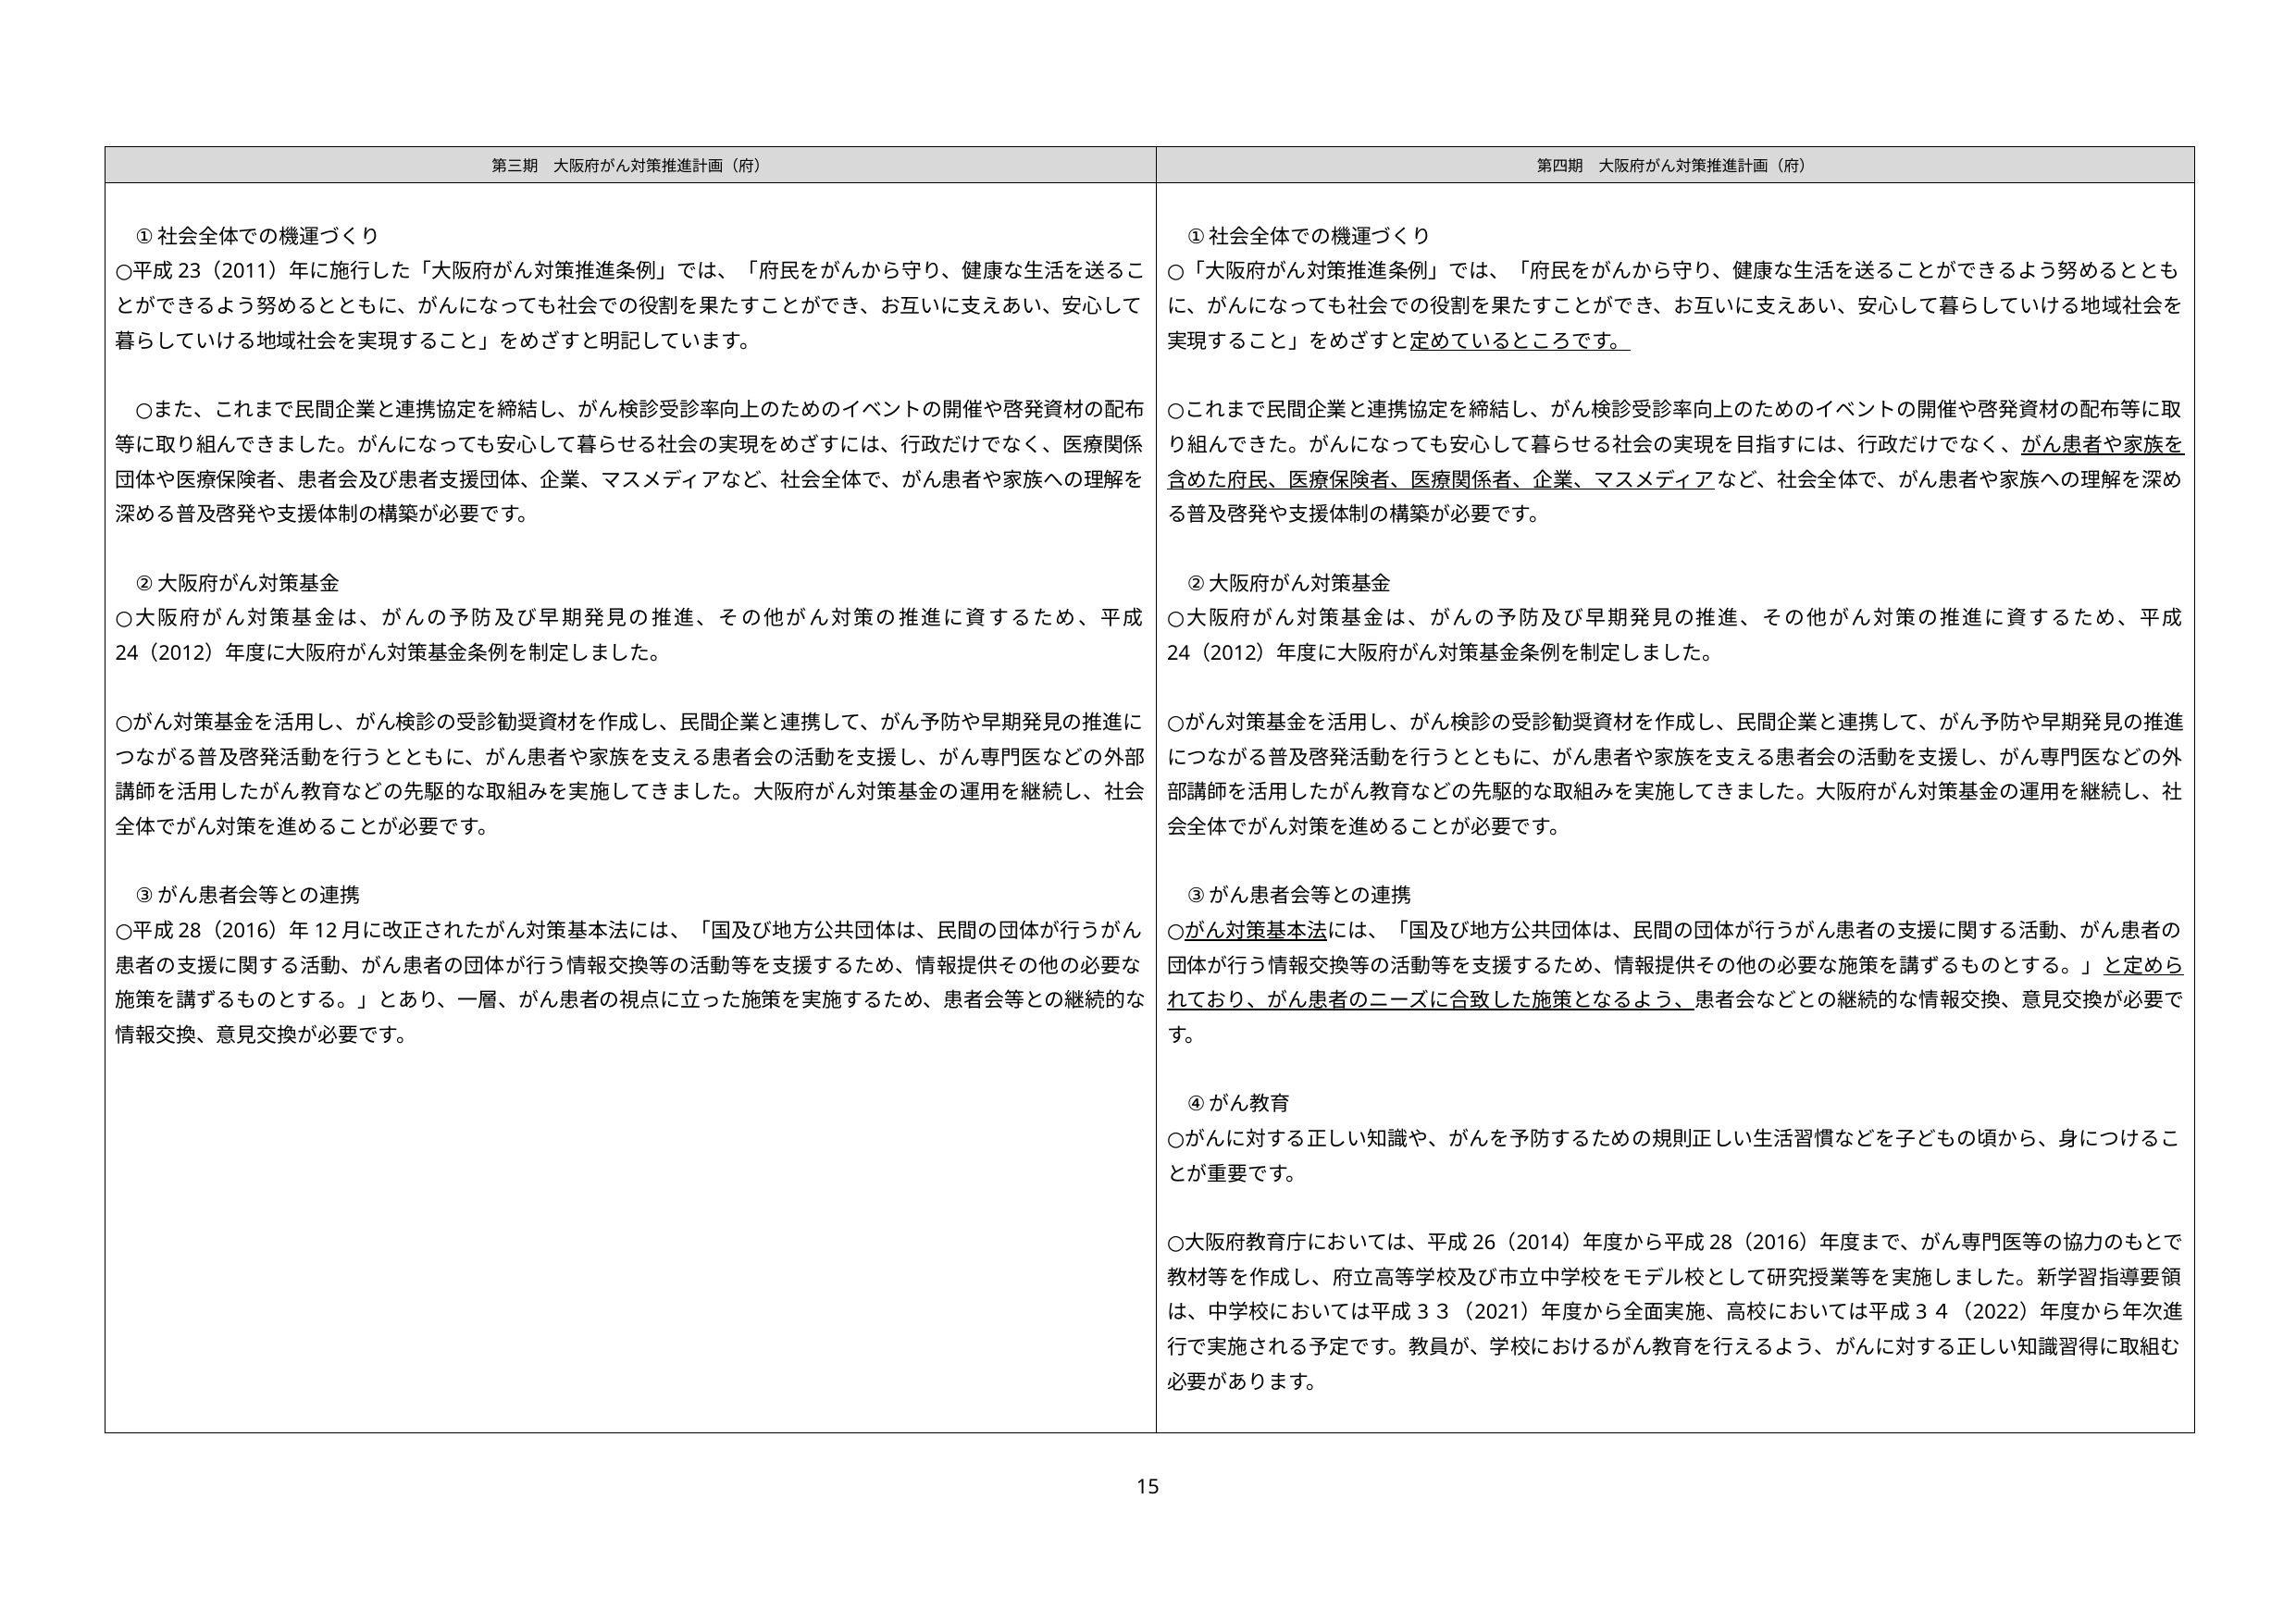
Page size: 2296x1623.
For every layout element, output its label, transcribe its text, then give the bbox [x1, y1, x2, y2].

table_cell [1157, 183, 2194, 1432]
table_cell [105, 183, 1156, 1432]
table_header 第四期 大阪府がん対策推進計画（府） [1157, 147, 2194, 182]
table_header 第三期 大阪府がん対策推進計画（府） [105, 147, 1156, 182]
